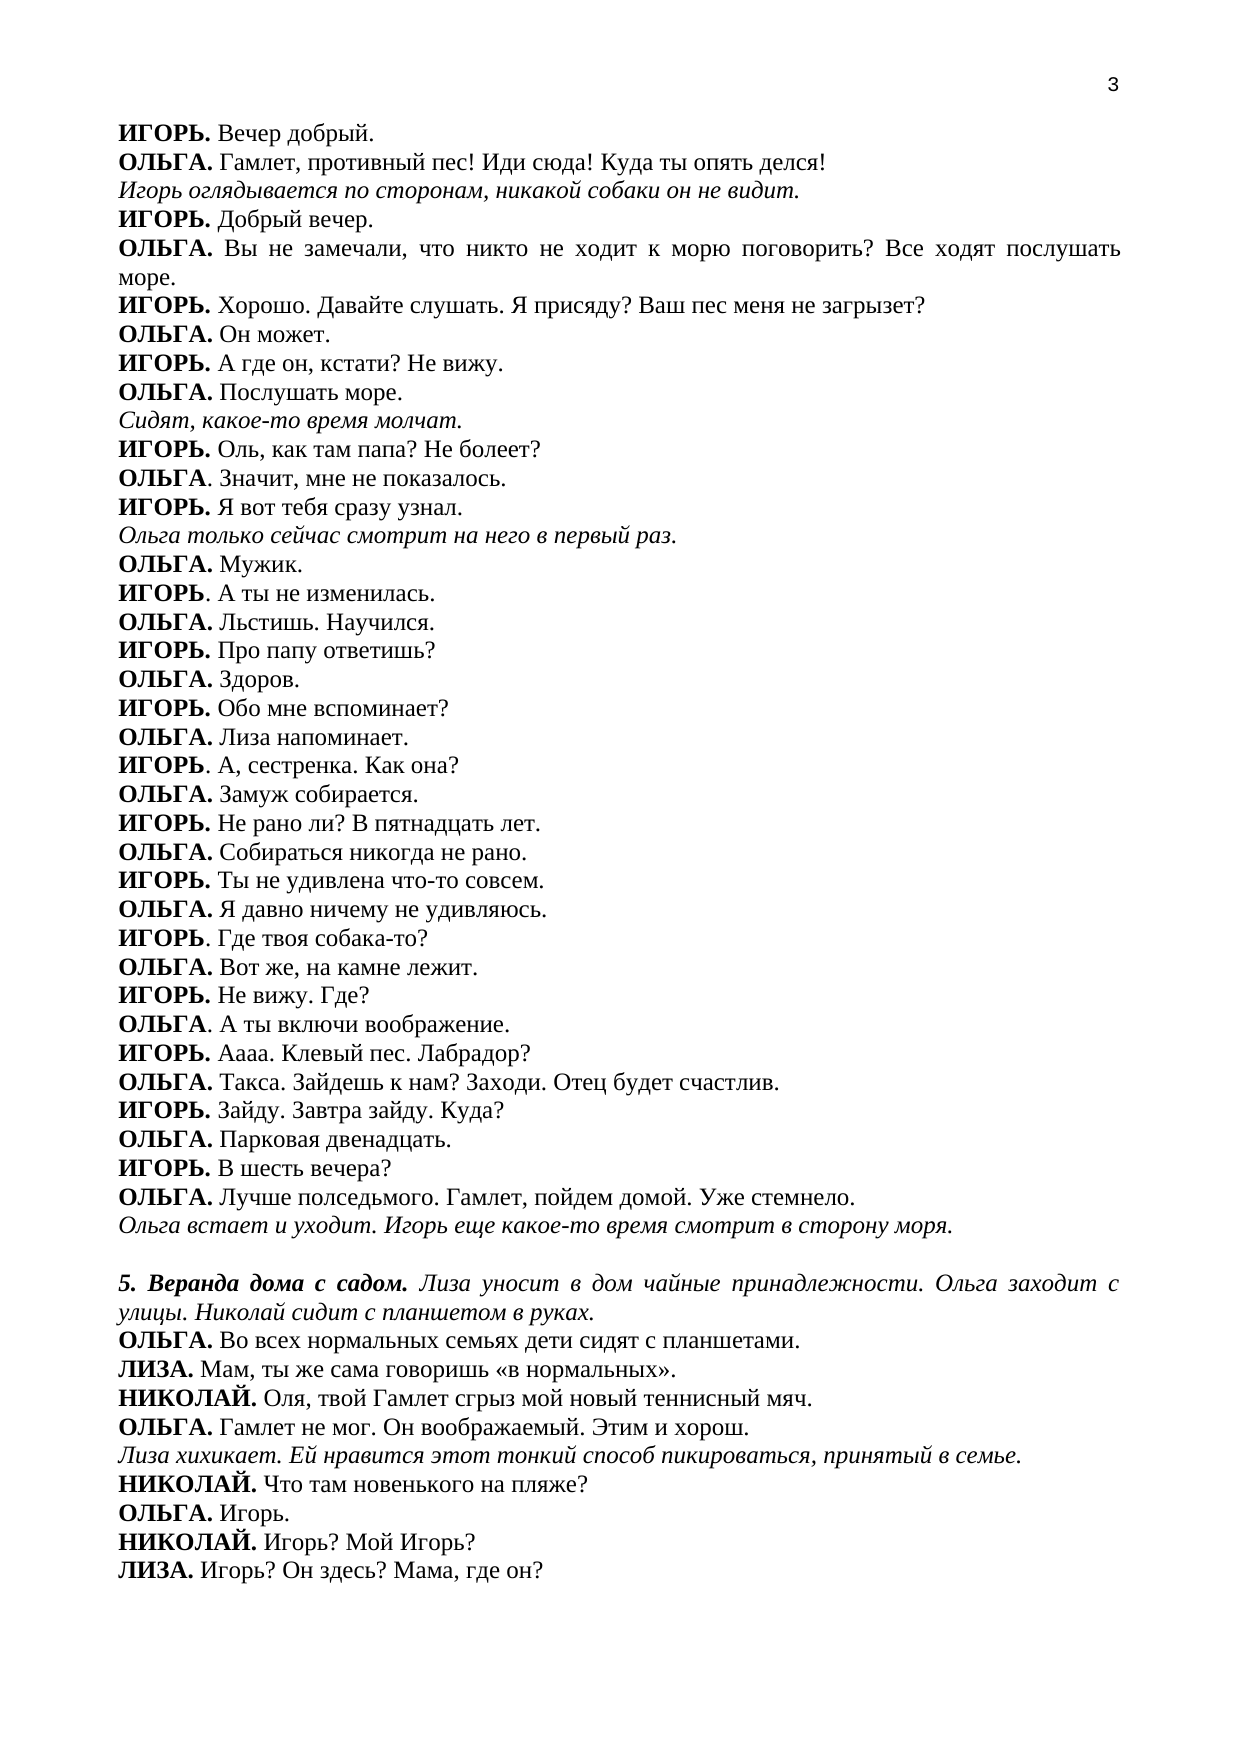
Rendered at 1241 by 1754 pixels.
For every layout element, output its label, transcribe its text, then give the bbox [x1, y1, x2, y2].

text ИГОРЬ. Не вижу. Где? [118, 981, 1122, 1009]
text ОЛЬГА. Во всех нормальных семьях дети сидят с планшетами. [118, 1326, 1122, 1354]
text ИГОРЬ. Обо мне вспоминает? [118, 693, 1122, 722]
text ИГОРЬ. Ты не удивлена что-то совсем. [118, 866, 1122, 894]
text ИГОРЬ. Где твоя собака-то? [118, 923, 1122, 952]
text ОЛЬГА. Мужик. [118, 549, 1122, 578]
text ОЛЬГА. Льстишь. Научился. [118, 607, 1122, 636]
text ОЛЬГА. Лиза напоминает. [118, 722, 1122, 751]
text НИКОЛАЙ. Что там новенького на пляже? [118, 1469, 1122, 1498]
text ЛИЗА. Мам, ты же сама говоришь «в нормальных». [118, 1354, 1122, 1383]
text ИГОРЬ. Я вот тебя сразу узнал. [118, 492, 1122, 521]
text ИГОРЬ. Оль, как там папа? Не болеет? [118, 434, 1122, 463]
text ОЛЬГА. Гамлет не мог. Он воображаемый. Этим и хорош. [118, 1412, 1122, 1441]
text ОЛЬГА. А ты включи воображение. [118, 1009, 1122, 1038]
text Ольга только сейчас смотрит на него в первый раз. [118, 521, 1122, 549]
text ИГОРЬ. Вечер добрый. [118, 118, 1122, 147]
text ОЛЬГА. Здоров. [118, 664, 1122, 693]
text ИГОРЬ. Добрый вечер. [118, 204, 1122, 233]
text НИКОЛАЙ. Игорь? Мой Игорь? [118, 1527, 1122, 1556]
text ИГОРЬ. Зайду. Завтра зайду. Куда? [118, 1096, 1122, 1124]
text Игорь оглядывается по сторонам, никакой собаки он не видит. [118, 176, 1122, 204]
text ИГОРЬ. А ты не изменилась. [118, 578, 1122, 607]
text Лиза хихикает. Ей нравится этот тонкий способ пикироваться, принятый в семье. [118, 1441, 1122, 1469]
text ИГОРЬ. Хорошо. Давайте слушать. Я присяду? Ваш пес меня не загрызет? [118, 291, 1122, 319]
text ОЛЬГА. Послушать море. [118, 377, 1122, 406]
text ОЛЬГА. Лучше полседьмого. Гамлет, пойдем домой. Уже стемнело. [118, 1182, 1122, 1211]
text ОЛЬГА. Значит, мне не показалось. [118, 463, 1122, 492]
text ИГОРЬ. А где он, кстати? Не вижу. [118, 348, 1122, 377]
text ОЛЬГА. Замуж собирается. [118, 779, 1122, 808]
text ИГОРЬ. В шесть вечера? [118, 1153, 1122, 1182]
text ОЛЬГА. Такса. Зайдешь к нам? Заходи. Отец будет счастлив. [118, 1067, 1122, 1096]
text ОЛЬГА. Вы не замечали, что никто не ходит к морю поговорить? Все ходят послушать море. [118, 233, 1122, 291]
text ИГОРЬ. Аааа. Клевый пес. Лабрадор? [118, 1038, 1122, 1067]
text ОЛЬГА. Парковая двенадцать. [118, 1124, 1122, 1153]
text ОЛЬГА. Собираться никогда не рано. [118, 837, 1122, 866]
text ИГОРЬ. Не рано ли? В пятнадцать лет. [118, 808, 1122, 837]
text НИКОЛАЙ. Оля, твой Гамлет сгрыз мой новый теннисный мяч. [118, 1383, 1122, 1412]
text ОЛЬГА. Он может. [118, 319, 1122, 348]
text ОЛЬГА. Я давно ничему не удивляюсь. [118, 894, 1122, 923]
text Ольга встает и уходит. Игорь еще какое-то время смотрит в сторону моря. [118, 1211, 1122, 1239]
text ИГОРЬ. А, сестренка. Как она? [118, 751, 1122, 779]
text ИГОРЬ. Про папу ответишь? [118, 636, 1122, 664]
text ОЛЬГА. Игорь. [118, 1498, 1122, 1527]
text ОЛЬГА. Вот же, на камне лежит. [118, 952, 1122, 981]
text ЛИЗА. Игорь? Он здесь? Мама, где он? [118, 1556, 1122, 1584]
text 5. Веранда дома с садом. Лиза уносит в дом чайные принадлежности. Ольга заходит с улицы. Николай сидит с планшетом в руках. [118, 1268, 1122, 1326]
text ОЛЬГА. Гамлет, противный пес! Иди сюда! Куда ты опять делся! [118, 147, 1122, 176]
text Сидят, какое-то время молчат. [118, 406, 1122, 434]
